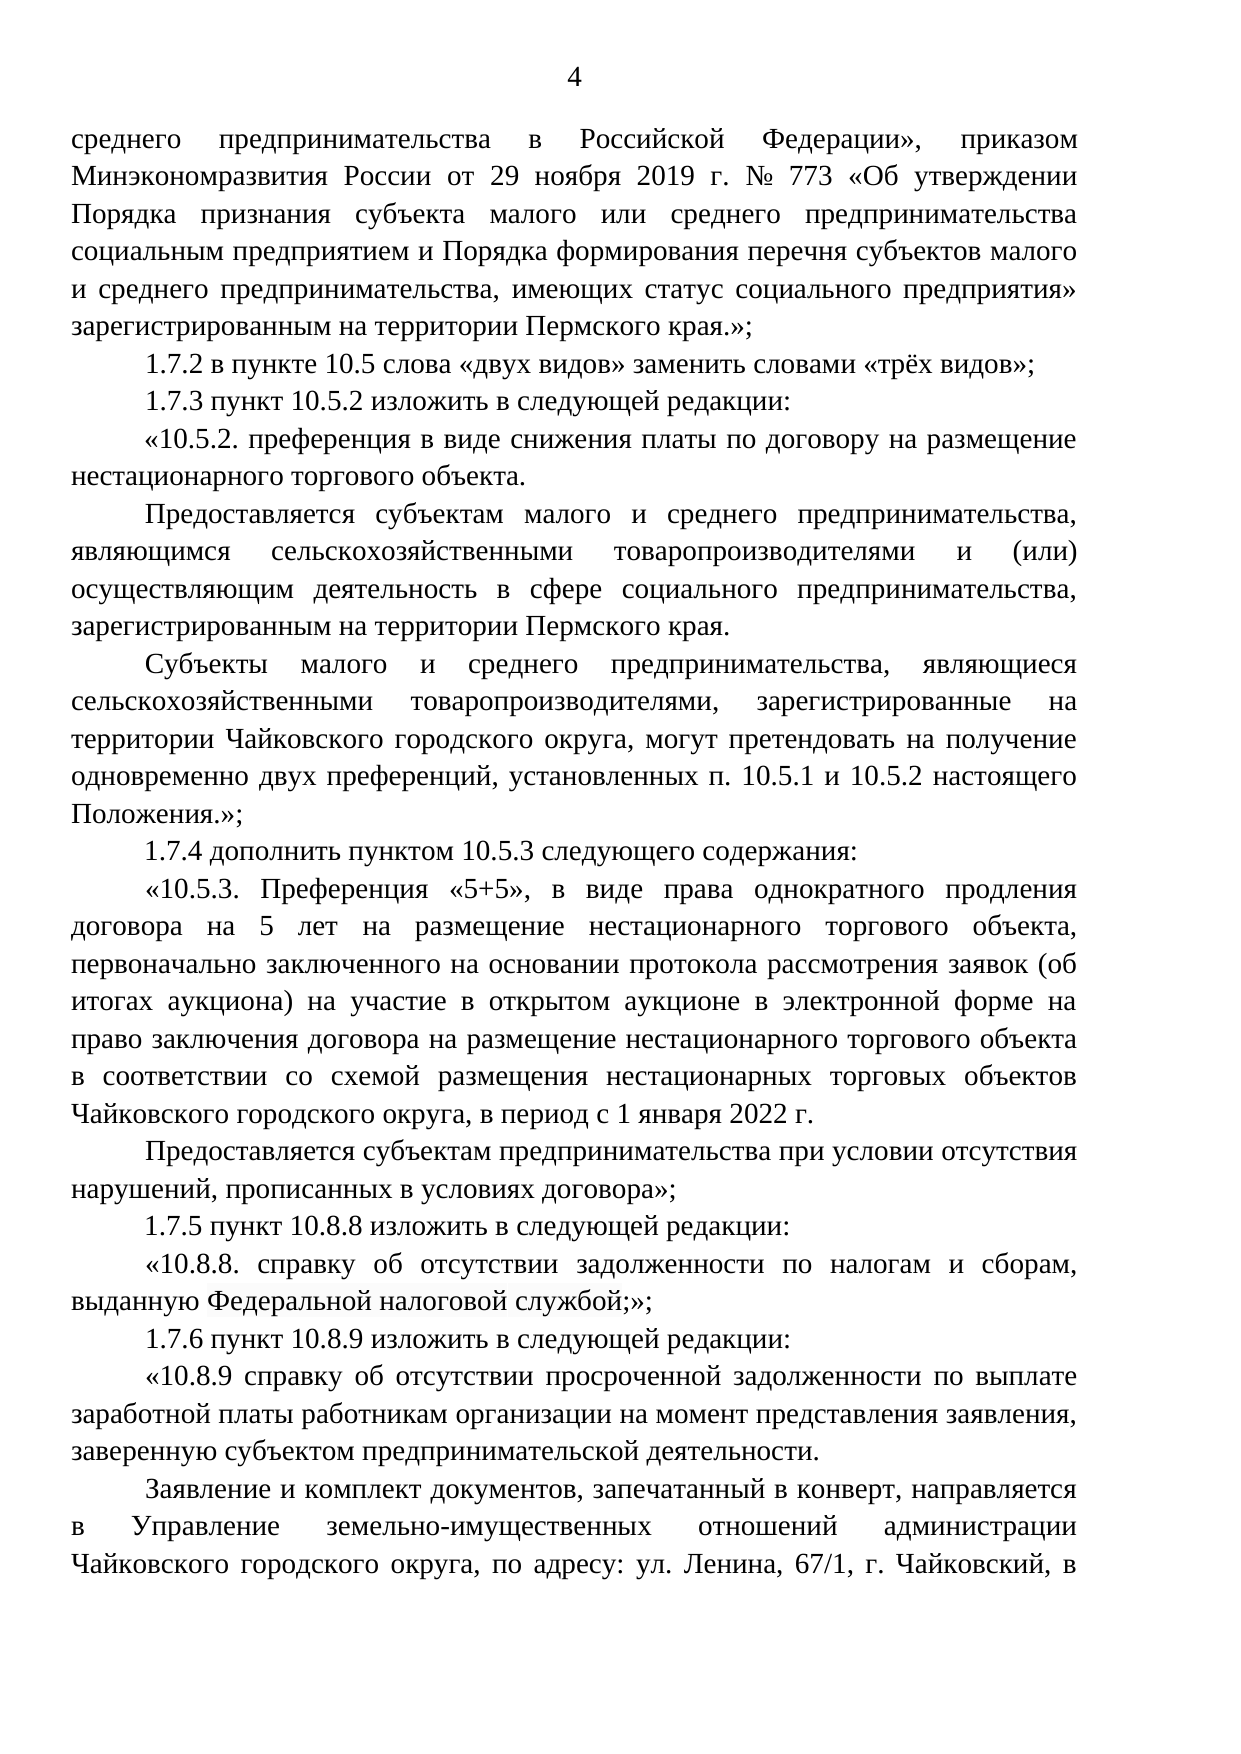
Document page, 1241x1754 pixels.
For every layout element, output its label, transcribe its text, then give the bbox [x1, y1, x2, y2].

text Предоставляется субъектам предпринимательства при условии отсутствия нарушений, прописанных в условиях договора»; [71, 1131, 1078, 1206]
text Субъекты малого и среднего предпринимательства, являющиеся сельскохозяйственными товаропроизводителями, зарегистрированные на территории Чайковского городского округа, могут претендовать на получение одновременно двух преференций, установленных п. 10.5.1 и 10.5.2 настоящего Положения.»; [71, 643, 1078, 831]
list 1.7.2 в пункте 10.5 слова «двух видов» заменить словами «трёх видов»; [71, 343, 1078, 381]
text «10.5.3. Преференция «5+5», в виде права однократного продления договора на 5 лет на размещение нестационарного торгового объекта, первоначально заключенного на основании протокола рассмотрения заявок (об итогах аукциона) на участие в открытом аукционе в электронной форме на право заключения договора на размещение нестационарного торгового объекта в соответствии со схемой размещения нестационарных торговых объектов Чайковского городского округа, в период с 1 января 2022 г. [71, 868, 1078, 1131]
text «10.5.2. преференция в виде снижения платы по договору на размещение нестационарного торгового объекта. [71, 418, 1078, 493]
list 1.7.4 дополнить пунктом 10.5.3 следующего содержания: [144, 831, 1078, 868]
text 1.7.3 пункт 10.5.2 изложить в следующей редакции: [71, 381, 1078, 418]
list 1.7.5 пункт 10.8.8 изложить в следующей редакции: [144, 1206, 1078, 1243]
text Предоставляется субъектам малого и среднего предпринимательства, являющимся сельскохозяйственными товаропроизводителями и (или) осуществляющим деятельность в сфере социального предпринимательства, зарегистрированным на территории Пермского края. [71, 493, 1078, 643]
text «10.8.9 справку об отсутствии просроченной задолженности по выплате заработной платы работникам организации на момент представления заявления, заверенную субъектом предпринимательской деятельности. [71, 1356, 1078, 1468]
text 1.7.6 пункт 10.8.9 изложить в следующей редакции: [71, 1318, 1078, 1356]
text «10.8.8. справку об отсутствии задолженности по налогам и сборам, выданную Федеральной налоговой службой;»; [71, 1243, 1078, 1318]
